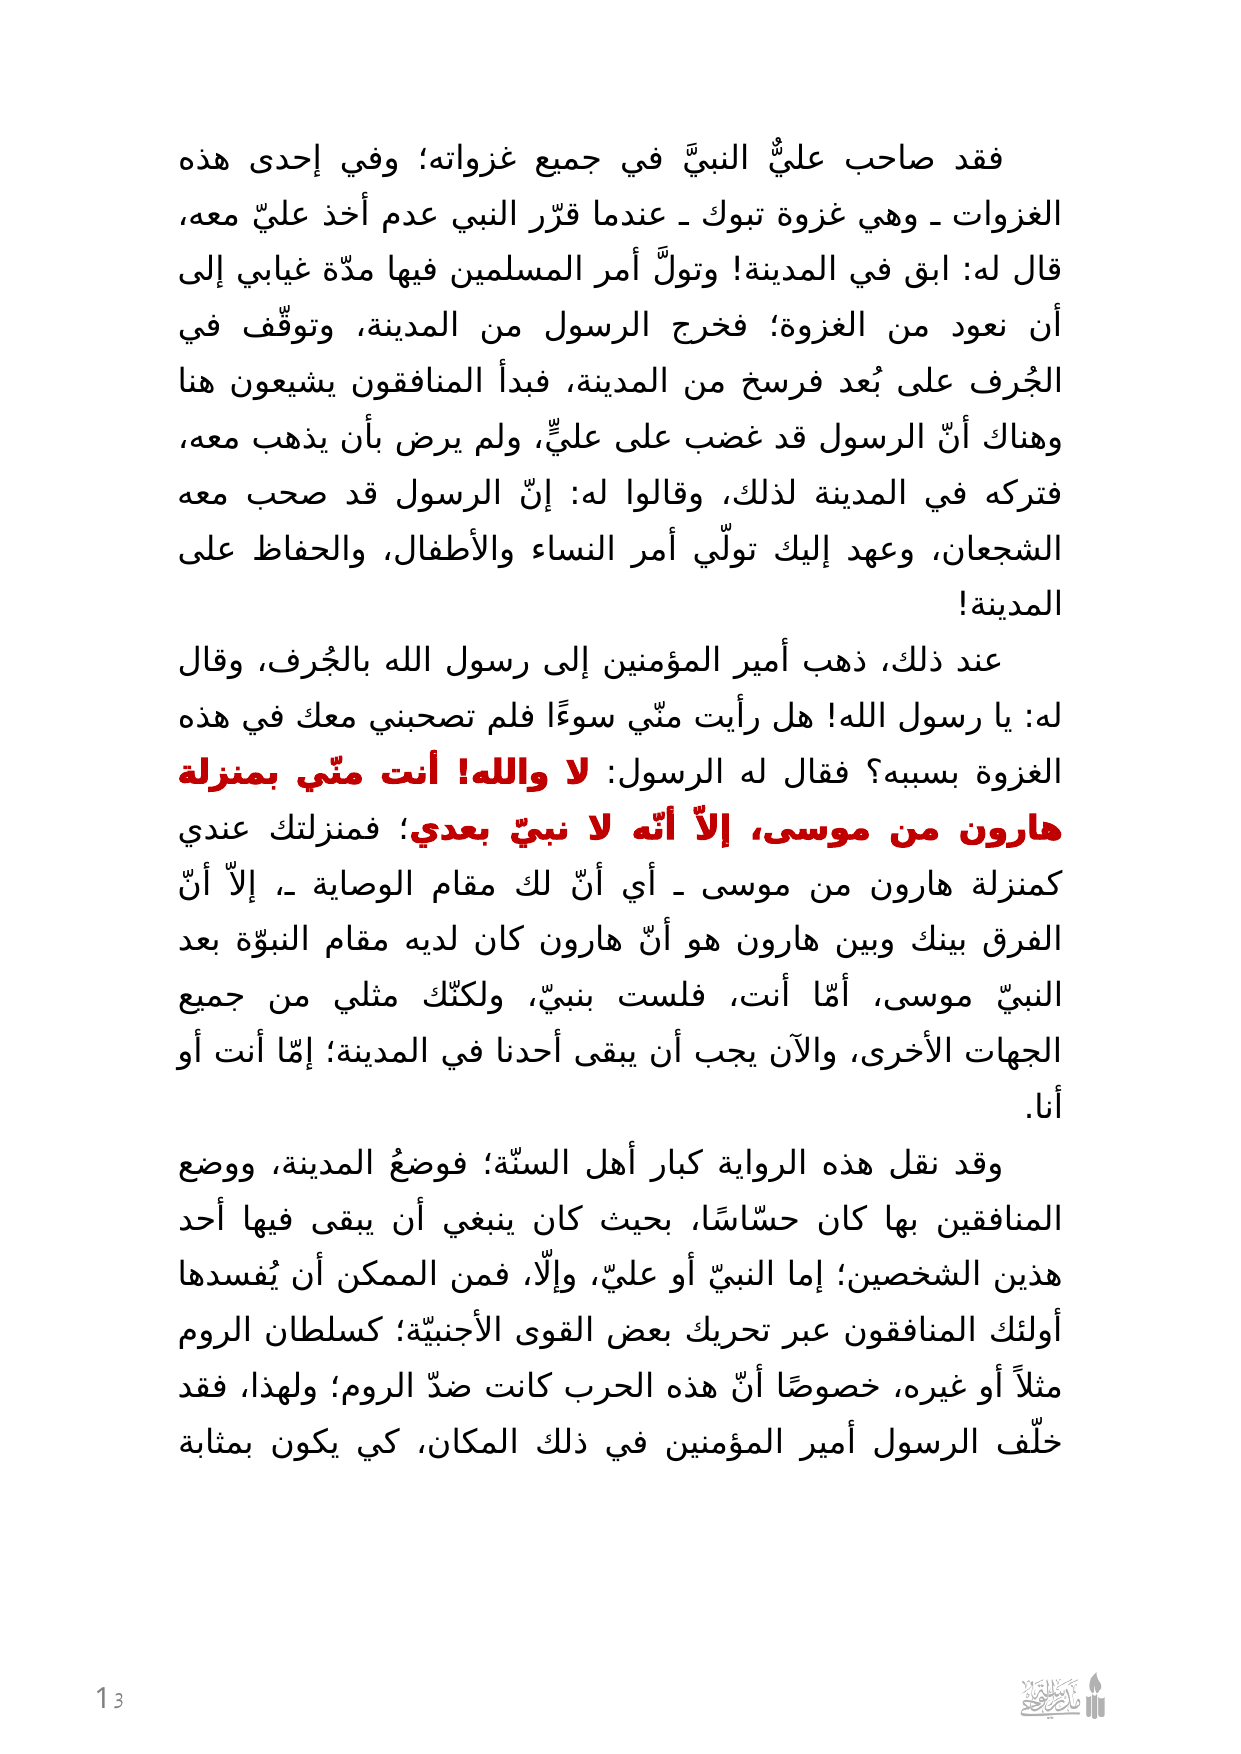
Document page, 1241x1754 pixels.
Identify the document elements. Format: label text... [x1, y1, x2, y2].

text عند ذلك، ذهب أمير المؤمنين إلى رسول الله بالجُرف، وقال له: يا رسول الله! هل رأيت منّي سوءًا فلم تصحبني معك في هذه الغزوة بسببه؟ فقال له الرسول: لا والله! أنت منّي بمنزلة هارون من موسى، إلاّ أنّه لا نبيّ بعدي‏؛ فمنزلتك عندي كمنزلة هارون من موسى ـ أي أنّ لك مقام الوصاية ـ، إلاّ أنّ الفرق بينك وبين هارون هو أنّ هارون كان لديه مقام النبوّة بعد النبيّ موسى، أمّا أنت، فلست بنبيّ، ولكنّك مثلي من جميع الجهات الأخرى، والآن يجب أن يبقى أحدنا في المدينة؛ إمّا أنت أو أنا. [177, 638, 1063, 1141]
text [177, 1141, 1063, 1476]
text فقد صاحب عليٌّ النبيَّ في جميع غزواته؛ وفي إحدى هذه الغزوات ـ وهي غزوة تبوك ـ عندما قرّر النبي عدم أخذ عليّ معه،‏ قال له: ابق في المدينة! وتولَّ أمر المسلمين فيها مدّة غيابي إلى أن نعود من الغزوة؛ فخرج الرسول من المدينة، وتوقّف في الجُرف على بُعد فرسخ من المدينة، فبدأ المنافقون يشيعون هنا وهناك أنّ الرسول قد غضب على عليٍّ، ولم يرض بأن يذهب معه، فتركه في المدينة لذلك، وقالوا له: إنّ الرسول قد صحب معه الشجعان، وعهد إليك تولّي أمر النساء والأطفال، والحفاظ على المدينة! [177, 136, 1063, 638]
picture [1020, 1672, 1105, 1719]
